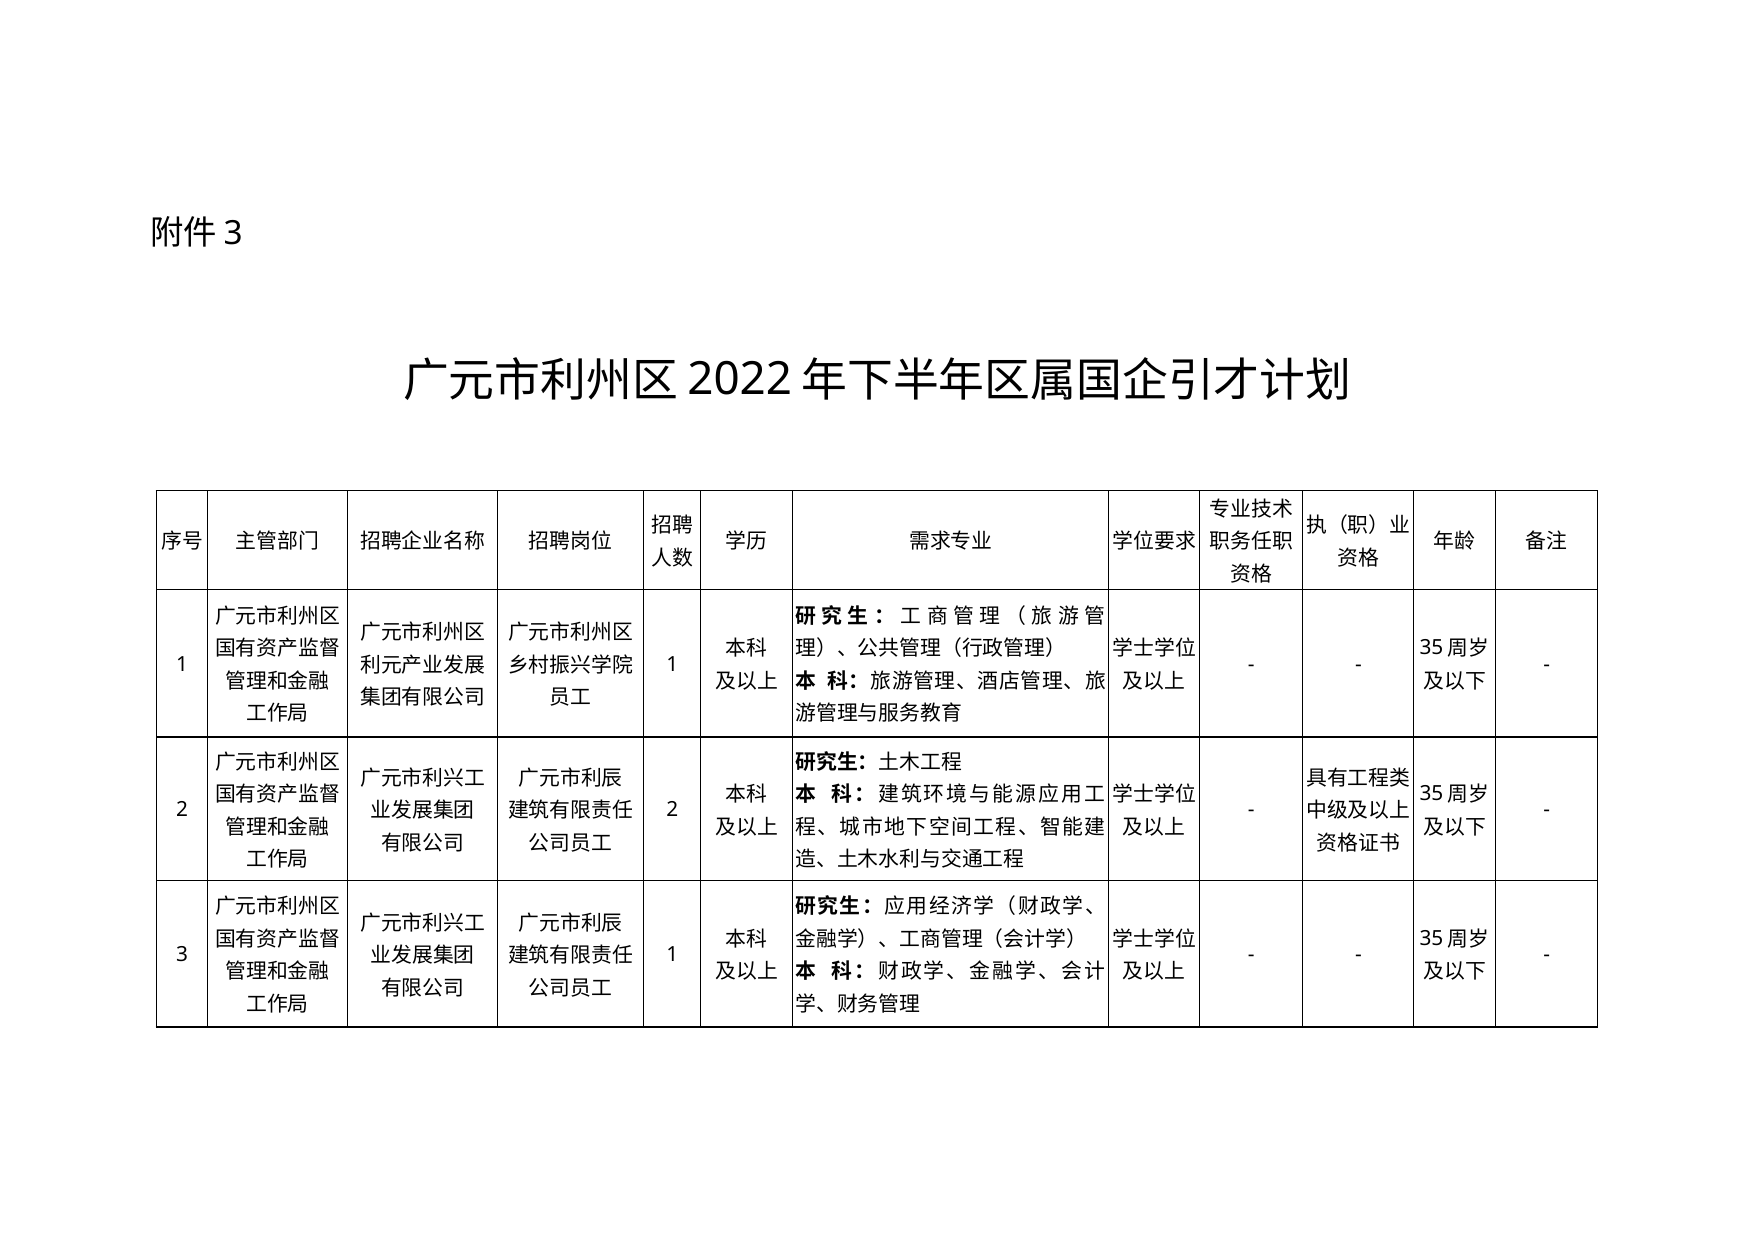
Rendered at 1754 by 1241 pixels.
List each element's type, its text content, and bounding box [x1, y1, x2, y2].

table_cell - [1496, 590, 1597, 736]
table_cell 学士学位及以上 [1109, 881, 1199, 1026]
table_cell 广元市利兴工业发展集团 有限公司 [348, 738, 497, 880]
table_cell - [1496, 881, 1597, 1026]
table_cell 1 [644, 590, 700, 736]
table_cell 本科 及以上 [701, 881, 792, 1026]
table_cell 35周岁 及以下 [1414, 738, 1495, 880]
table_cell 广元市利州区 乡村振兴学院 员工 [498, 590, 643, 736]
table_cell 3 [157, 881, 207, 1026]
table_cell 广元市利州区利元产业发展集团有限公司 [348, 590, 497, 736]
table_header 招聘人数 [644, 491, 700, 589]
table_header 年龄 [1414, 491, 1495, 589]
table_cell - [1200, 881, 1302, 1026]
table_header 招聘企业名称 [348, 491, 497, 589]
table_cell 具有工程类中级及以上资格证书 [1303, 738, 1413, 880]
table_cell 广元市利辰 建筑有限责任 公司员工 [498, 881, 643, 1026]
table_cell 研究生：土木工程 本 科：建筑环境与能源应用工程、城市地下空间工程、智能建造、土木水利与交通工程 [793, 738, 1108, 880]
table_cell 广元市利州区国有资产监督管理和金融 工作局 [208, 881, 347, 1026]
table_header 学位要求 [1109, 491, 1199, 589]
table_header 序号 [157, 491, 207, 589]
table_cell 2 [157, 738, 207, 880]
table_cell - [1200, 590, 1302, 736]
table_cell - [1200, 738, 1302, 880]
table_cell 本科 及以上 [701, 590, 792, 736]
table_header 执（职）业 资格 [1303, 491, 1413, 589]
table_header 需求专业 [793, 491, 1108, 589]
table_cell 1 [644, 881, 700, 1026]
text 广元市利州区2022年下半年区属国企引才计划 [150, 328, 1604, 425]
text 附件3 [150, 198, 1604, 263]
table_cell 研究生：工商管理（旅游管理）、公共管理（行政管理） 本 科：旅游管理、酒店管理、旅游管理与服务教育 [793, 590, 1108, 736]
table_header 备注 [1496, 491, 1597, 589]
table_cell 1 [157, 590, 207, 736]
table_header 专业技术职务任职资格 [1200, 491, 1302, 589]
table_cell 研究生：应用经济学（财政学、金融学）、工商管理（会计学） 本 科：财政学、金融学、会计学、财务管理 [793, 881, 1108, 1026]
table_header 主管部门 [208, 491, 347, 589]
table_cell - [1303, 590, 1413, 736]
table_cell 学士学位及以上 [1109, 590, 1199, 736]
table_cell 广元市利州区国有资产监督管理和金融 工作局 [208, 738, 347, 880]
table_cell 学士学位及以上 [1109, 738, 1199, 880]
table_cell 35周岁 及以下 [1414, 590, 1495, 736]
table_cell 广元市利州区国有资产监督管理和金融 工作局 [208, 590, 347, 736]
table_cell 广元市利辰 建筑有限责任 公司员工 [498, 738, 643, 880]
table_cell 本科 及以上 [701, 738, 792, 880]
table_header 学历 [701, 491, 792, 589]
table_cell 2 [644, 738, 700, 880]
table_cell - [1303, 881, 1413, 1026]
table_cell 广元市利兴工业发展集团 有限公司 [348, 881, 497, 1026]
table_cell - [1496, 738, 1597, 880]
table_cell 35周岁 及以下 [1414, 881, 1495, 1026]
table_header 招聘岗位 [498, 491, 643, 589]
